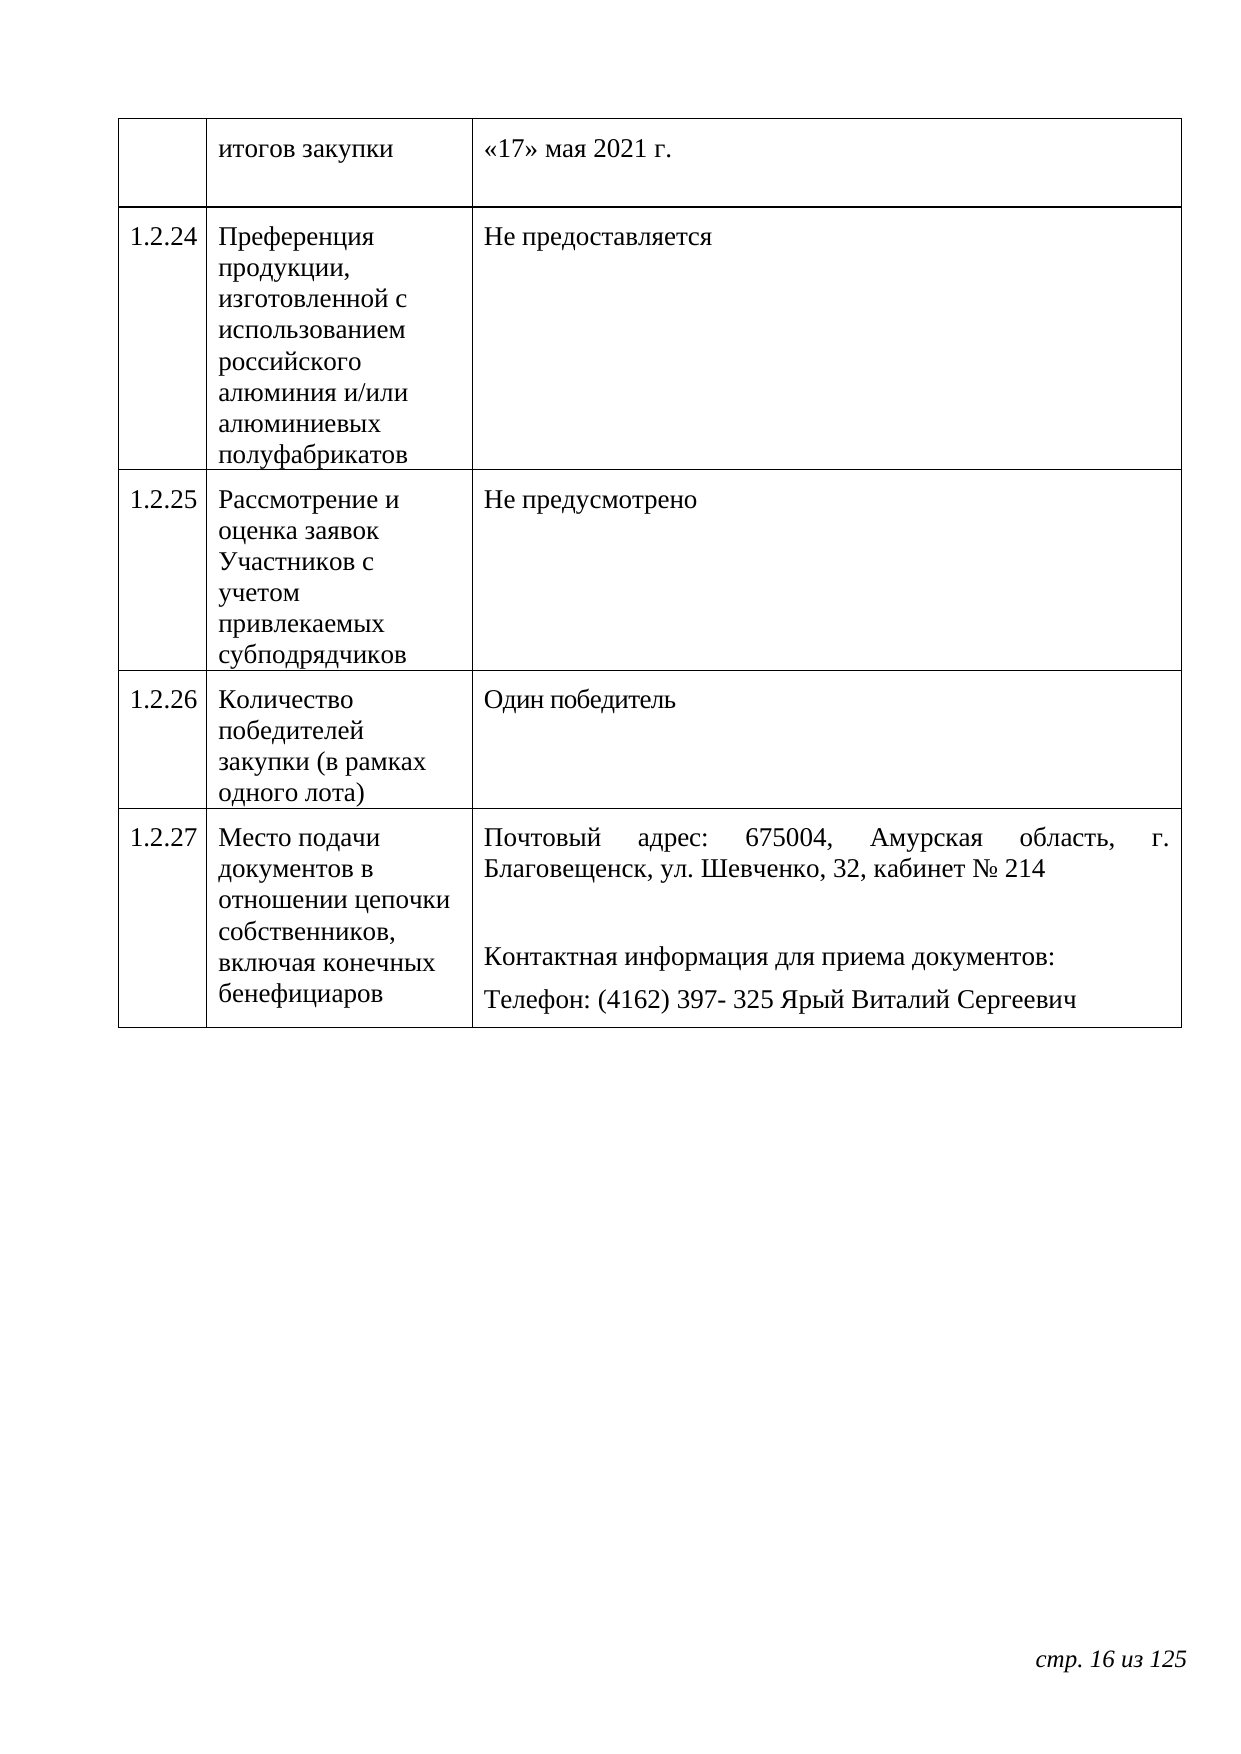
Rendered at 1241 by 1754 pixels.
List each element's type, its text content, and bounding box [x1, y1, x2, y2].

table_cell [119, 208, 206, 469]
table_cell [119, 119, 206, 206]
table_cell [119, 470, 206, 669]
table_cell Почтовый адрес: 675004, Амурская область, г. Благовещенск, ул. Шевченко, 32, кабинет № 214 Контактная информация для приема документов: Телефон: (4162) 397- 325 Ярый Виталий Сергеевич [473, 809, 1181, 1027]
table_cell Количество победителей закупки (в рамках одного лота) [207, 671, 472, 808]
table_cell Место подачи документов в отношении цепочки собственников, включая конечных бенефициаров [207, 809, 472, 1027]
table_cell [119, 809, 206, 1027]
table_cell Преференция продукции, изготовленной с использованием российского алюминия и/или алюминиевых полуфабрикатов [207, 208, 472, 469]
table_cell Один победитель [473, 671, 1181, 808]
table_cell Не предоставляется [473, 208, 1181, 469]
table_cell Не предусмотрено [473, 470, 1181, 669]
table_cell [119, 671, 206, 808]
table_cell Рассмотрение и оценка заявок Участников с учетом привлекаемых субподрядчиков [207, 470, 472, 669]
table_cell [207, 119, 472, 206]
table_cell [473, 119, 1181, 206]
